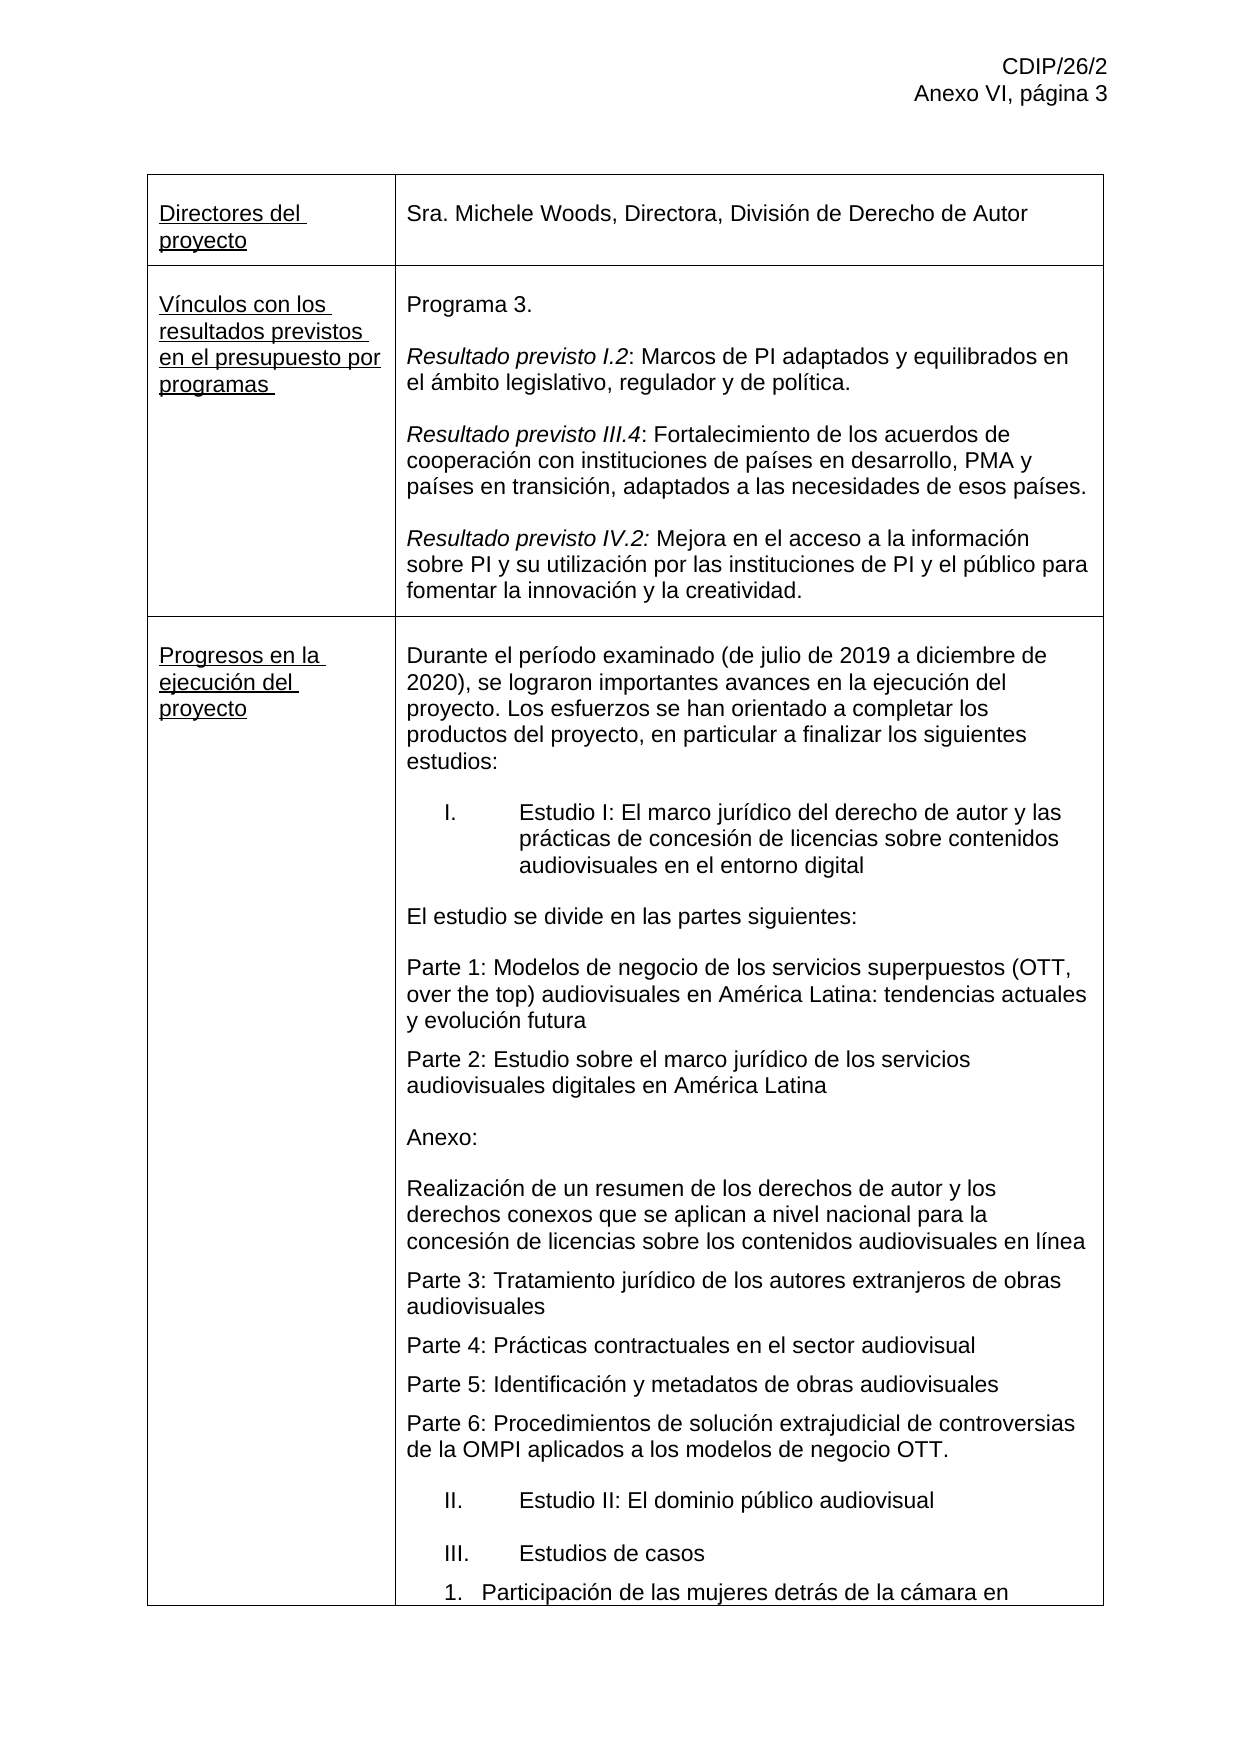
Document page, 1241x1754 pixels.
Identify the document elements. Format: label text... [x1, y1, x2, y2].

table_cell Directores del proyecto [148, 175, 395, 265]
table_cell Sra. Michele Woods, Directora, División de Derecho de Autor [396, 175, 1103, 265]
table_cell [148, 617, 395, 1605]
table_cell Vínculos con los resultados previstos en el presupuesto por programas [148, 266, 395, 616]
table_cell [396, 617, 1103, 1605]
table_cell Programa 3. Resultado previsto I.2: Marcos de PI adaptados y equilibrados en el ámbito legislativo, regulador y de política. Resultado previsto III.4: Fortalecimiento de los acuerdos de cooperación con instituciones de países en desarrollo, PMA y países en transición, adaptados a las necesidades de esos países. Resultado previsto IV.2: Mejora en el acceso a la información sobre PI y su utilización por las instituciones de PI y el público para fomentar la innovación y la creatividad. [396, 266, 1103, 616]
